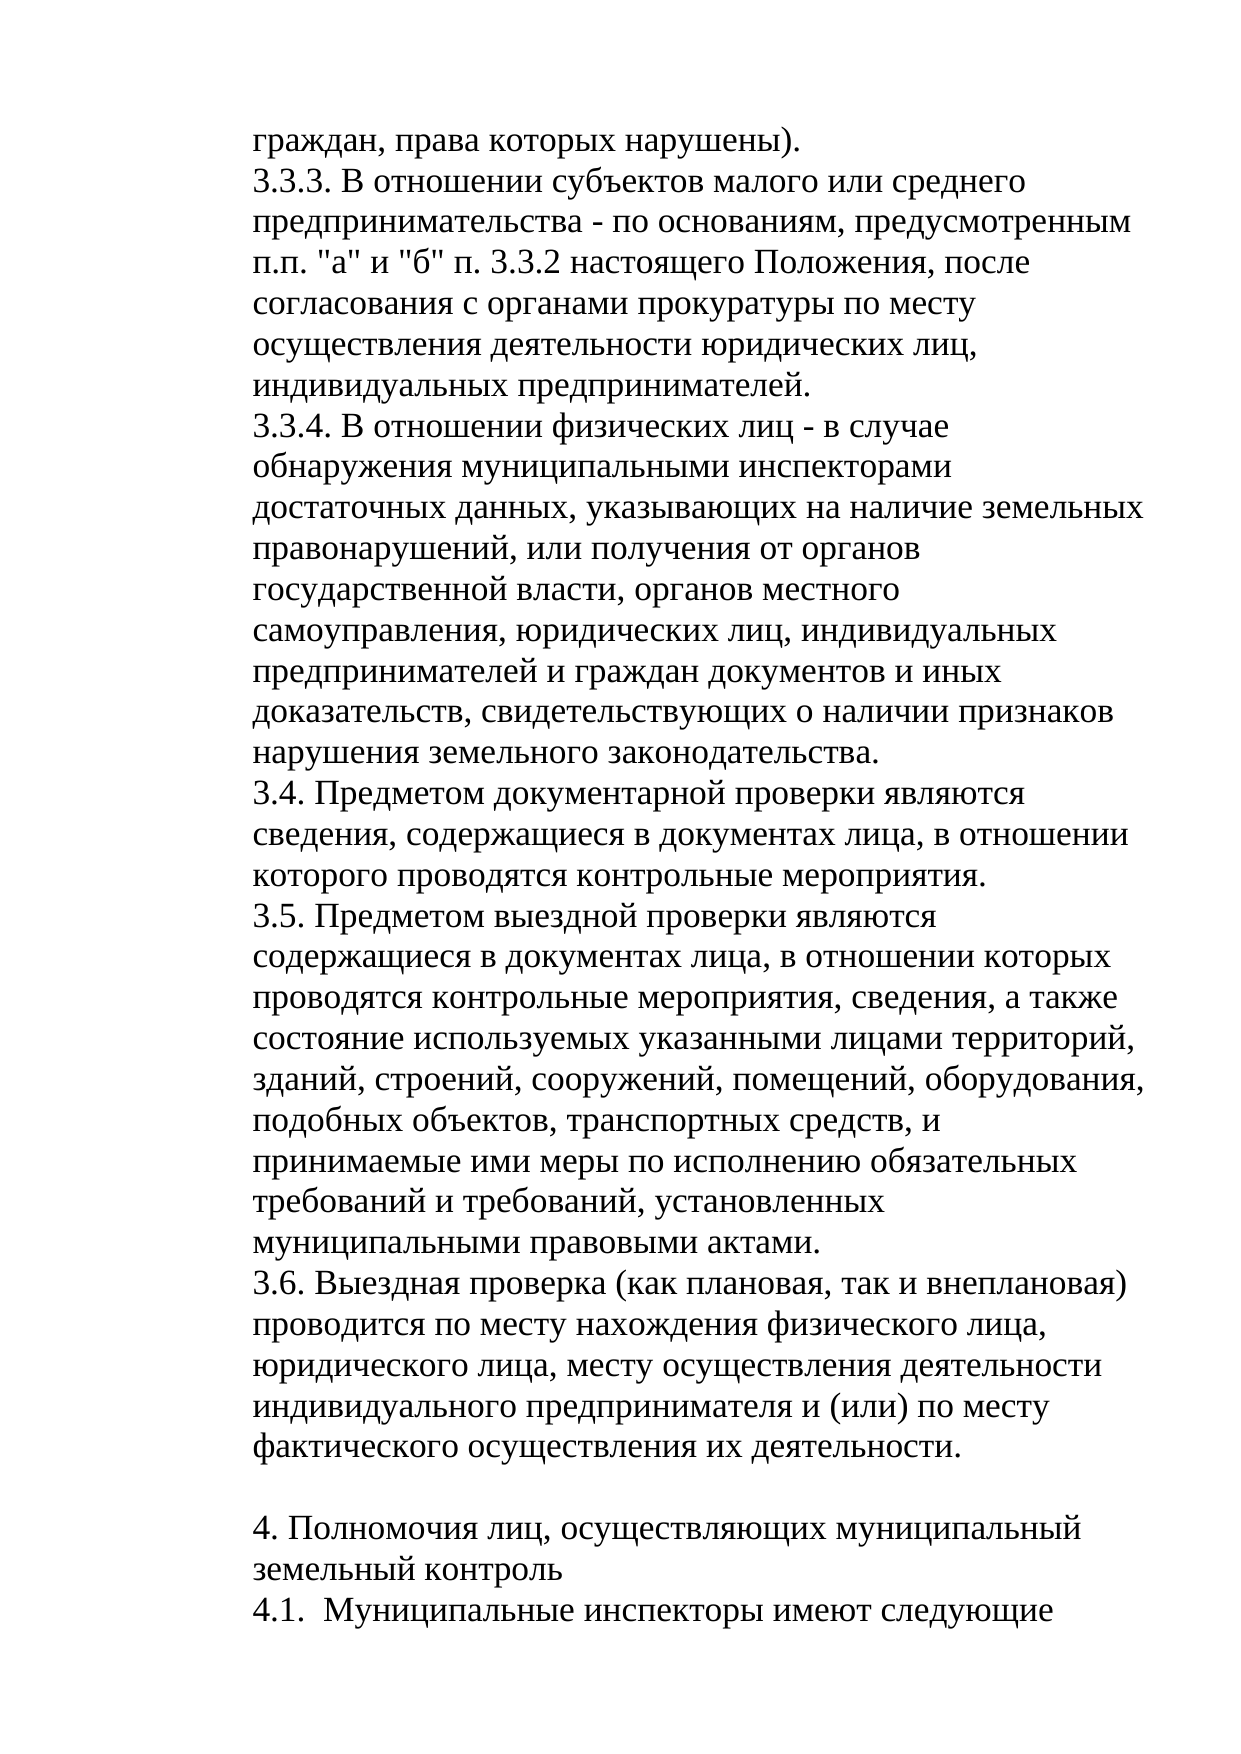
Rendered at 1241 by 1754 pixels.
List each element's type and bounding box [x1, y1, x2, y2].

text [215, 118, 1152, 1629]
